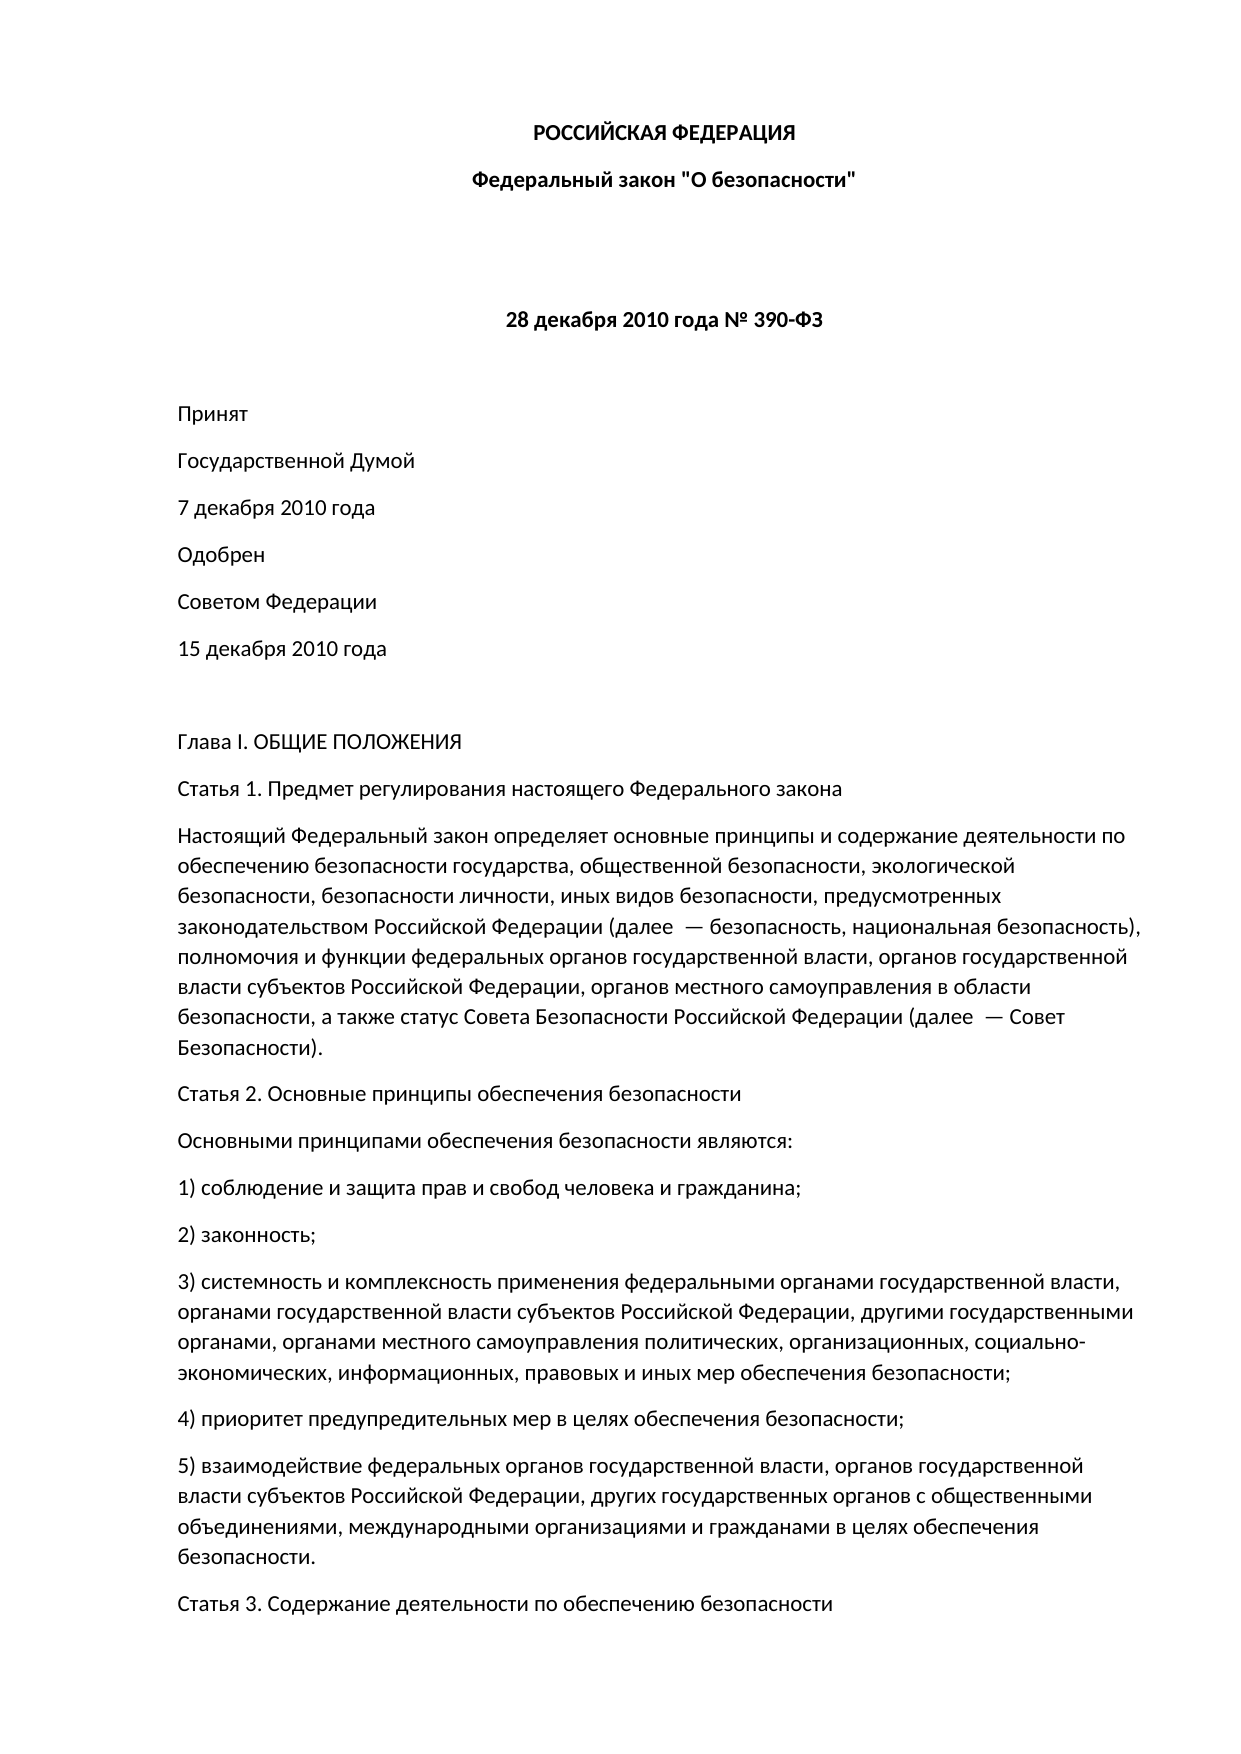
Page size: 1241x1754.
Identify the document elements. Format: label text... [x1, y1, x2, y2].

text Основными принципами обеспечения безопасности являются: [177, 1126, 1152, 1154]
text 3) системность и комплексность применения федеральными органами государственной власти, органами государственной власти субъектов Российской Федерации, другими государственными органами, органами местного самоуправления политических, организационных, социально-экономических, информационных, правовых и иных мер обеспечения безопасности; [177, 1267, 1152, 1386]
text Статья 2. Основные принципы обеспечения безопасности [177, 1079, 1152, 1108]
text 2) законность; [177, 1220, 1152, 1248]
text Государственной Думой [177, 446, 1152, 474]
text Одобрен [177, 540, 1152, 568]
text 7 декабря 2010 года [177, 493, 1152, 521]
text 15 декабря 2010 года [177, 634, 1152, 662]
text 4) приоритет предупредительных мер в целях обеспечения безопасности; [177, 1404, 1152, 1433]
text РОССИЙСКАЯ ФЕДЕРАЦИЯ [177, 118, 1152, 146]
text 1) соблюдение и защита прав и свобод человека и гражданина; [177, 1173, 1152, 1201]
text Глава I. ОБЩИЕ ПОЛОЖЕНИЯ [177, 727, 1152, 756]
text Настоящий Федеральный закон определяет основные принципы и содержание деятельности по обеспечению безопасности государства, общественной безопасности, экологической безопасности, безопасности личности, иных видов безопасности, предусмотренных законодательством Российской Федерации (далее — безопасность, национальная безопасность), полномочия и функции федеральных органов государственной власти, органов государственной власти субъектов Российской Федерации, органов местного самоуправления в области безопасности, а также статус Совета Безопасности Российской Федерации (далее — Совет Безопасности). [177, 821, 1152, 1061]
text Советом Федерации [177, 587, 1152, 615]
text Статья 1. Предмет регулирования настоящего Федерального закона [177, 774, 1152, 802]
text Принят [177, 399, 1152, 427]
text Статья 3. Содержание деятельности по обеспечению безопасности [177, 1589, 1152, 1617]
text 5) взаимодействие федеральных органов государственной власти, органов государственной власти субъектов Российской Федерации, других государственных органов с общественными объединениями, международными организациями и гражданами в целях обеспечения безопасности. [177, 1451, 1152, 1570]
text 28 декабря 2010 года № 390-ФЗ [177, 306, 1152, 334]
text Федеральный закон "О безопасности" [177, 165, 1152, 193]
